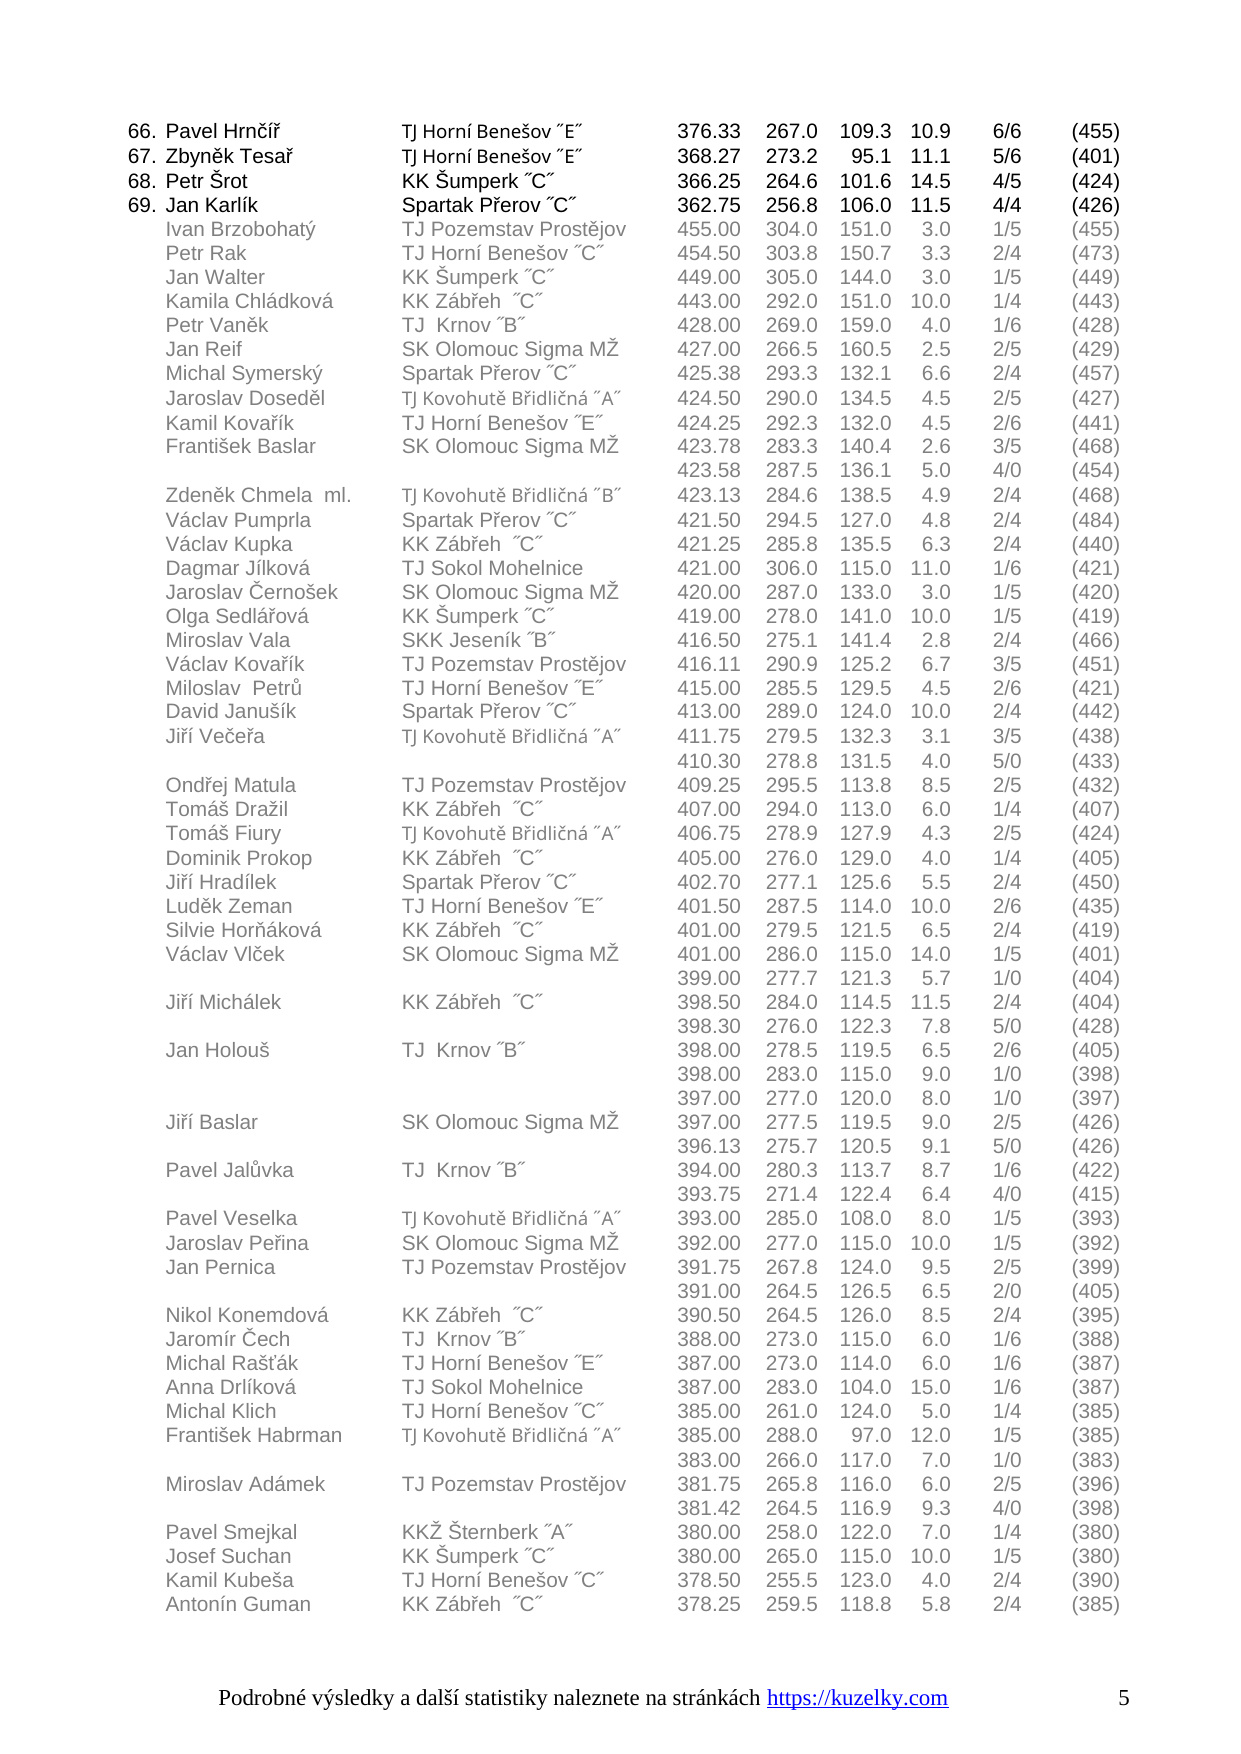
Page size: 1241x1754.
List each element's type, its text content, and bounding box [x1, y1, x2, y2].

text Václav Kupka KK Zábřeh ˝C˝ 421.25 285.8 135.5 6.3 2/4 (440) [106, 532, 1134, 556]
text Luděk Zeman TJ Horní Benešov ˝E˝ 401.50 287.5 114.0 10.0 2/6 (435) [106, 894, 1134, 918]
text Kamila Chládková KK Zábřeh ˝C˝ 443.00 292.0 151.0 10.0 1/4 (443) [106, 289, 1134, 313]
text Jaroslav Černošek SK Olomouc Sigma MŽ 420.00 287.0 133.0 3.0 1/5 (420) [106, 579, 1134, 603]
text Josef Suchan KK Šumperk ˝C˝ 380.00 265.0 115.0 10.0 1/5 (380) [106, 1544, 1134, 1568]
text Václav Pumprla Spartak Přerov ˝C˝ 421.50 294.5 127.0 4.8 2/4 (484) [106, 508, 1134, 532]
text Michal Symerský Spartak Přerov ˝C˝ 425.38 293.3 132.1 6.6 2/4 (457) [106, 361, 1134, 385]
text Dagmar Jílková TJ Sokol Mohelnice 421.00 306.0 115.0 11.0 1/6 (421) [106, 556, 1134, 579]
text Jiří Hradílek Spartak Přerov ˝C˝ 402.70 277.1 125.6 5.5 2/4 (450) [106, 870, 1134, 894]
text Pavel Smejkal KKŽ Šternberk ˝A˝ 380.00 258.0 122.0 7.0 1/4 (380) [106, 1520, 1134, 1544]
text 399.00 277.7 121.3 5.7 1/0 (404) [106, 966, 1134, 990]
text Petr Rak TJ Horní Benešov ˝C˝ 454.50 303.8 150.7 3.3 2/4 (473) [106, 241, 1134, 265]
text Jan Holouš TJ Krnov ˝B˝ 398.00 278.5 119.5 6.5 2/6 (405) [106, 1038, 1134, 1062]
text Michal Klich TJ Horní Benešov ˝C˝ 385.00 261.0 124.0 5.0 1/4 (385) [106, 1399, 1134, 1423]
text David Janušík Spartak Přerov ˝C˝ 413.00 289.0 124.0 10.0 2/4 (442) [106, 699, 1134, 723]
text Jiří Baslar SK Olomouc Sigma MŽ 397.00 277.5 119.5 9.0 2/5 (426) [106, 1110, 1134, 1134]
text Miroslav Vala SKK Jeseník ˝B˝ 416.50 275.1 141.4 2.8 2/4 (466) [106, 627, 1134, 651]
text 398.00 283.0 115.0 9.0 1/0 (398) [106, 1062, 1134, 1086]
text 396.13 275.7 120.5 9.1 5/0 (426) [106, 1134, 1134, 1158]
text 383.00 266.0 117.0 7.0 1/0 (383) [106, 1448, 1134, 1472]
text Miloslav Petrů TJ Horní Benešov ˝E˝ 415.00 285.5 129.5 4.5 2/6 (421) [106, 675, 1134, 699]
text František Habrman TJ Kovohutě Břidličná ˝A˝ 385.00 288.0 97.0 12.0 1/5 (385) [106, 1423, 1134, 1448]
text Pavel Jalůvka TJ Krnov ˝B˝ 394.00 280.3 113.7 8.7 1/6 (422) [106, 1158, 1134, 1182]
text Pavel Veselka TJ Kovohutě Břidličná ˝A˝ 393.00 285.0 108.0 8.0 1/5 (393) [106, 1206, 1134, 1231]
text Václav Vlček SK Olomouc Sigma MŽ 401.00 286.0 115.0 14.0 1/5 (401) [106, 942, 1134, 966]
text 69. Jan Karlík Spartak Přerov ˝C˝ 362.75 256.8 106.0 11.5 4/4 (426) [106, 193, 1134, 217]
text Petr Vaněk TJ Krnov ˝B˝ 428.00 269.0 159.0 4.0 1/6 (428) [106, 313, 1134, 337]
text Jaroslav Doseděl TJ Kovohutě Břidličná ˝A˝ 424.50 290.0 134.5 4.5 2/5 (427) [106, 385, 1134, 410]
text Silvie Horňáková KK Zábřeh ˝C˝ 401.00 279.5 121.5 6.5 2/4 (419) [106, 918, 1134, 942]
text Kamil Kovařík TJ Horní Benešov ˝E˝ 424.25 292.3 132.0 4.5 2/6 (441) [106, 410, 1134, 434]
text 393.75 271.4 122.4 6.4 4/0 (415) [106, 1182, 1134, 1206]
text Tomáš Fiury TJ Kovohutě Břidličná ˝A˝ 406.75 278.9 127.9 4.3 2/5 (424) [106, 821, 1134, 846]
text Jaroslav Peřina SK Olomouc Sigma MŽ 392.00 277.0 115.0 10.0 1/5 (392) [106, 1231, 1134, 1255]
text František Baslar SK Olomouc Sigma MŽ 423.78 283.3 140.4 2.6 3/5 (468) [106, 434, 1134, 458]
text 398.30 276.0 122.3 7.8 5/0 (428) [106, 1014, 1134, 1038]
text Dominik Prokop KK Zábřeh ˝C˝ 405.00 276.0 129.0 4.0 1/4 (405) [106, 846, 1134, 870]
text 67. Zbyněk Tesař TJ Horní Benešov ˝E˝ 368.27 273.2 95.1 11.1 5/6 (401) [106, 144, 1134, 169]
text Tomáš Dražil KK Zábřeh ˝C˝ 407.00 294.0 113.0 6.0 1/4 (407) [106, 797, 1134, 821]
text Miroslav Adámek TJ Pozemstav Prostějov 381.75 265.8 116.0 6.0 2/5 (396) [106, 1472, 1134, 1496]
text Jan Reif SK Olomouc Sigma MŽ 427.00 266.5 160.5 2.5 2/5 (429) [106, 337, 1134, 361]
text Jan Pernica TJ Pozemstav Prostějov 391.75 267.8 124.0 9.5 2/5 (399) [106, 1255, 1134, 1279]
text 423.58 287.5 136.1 5.0 4/0 (454) [106, 458, 1134, 482]
text Jan Walter KK Šumperk ˝C˝ 449.00 305.0 144.0 3.0 1/5 (449) [106, 265, 1134, 289]
text Jiří Michálek KK Zábřeh ˝C˝ 398.50 284.0 114.5 11.5 2/4 (404) [106, 990, 1134, 1014]
text Michal Rašťák TJ Horní Benešov ˝E˝ 387.00 273.0 114.0 6.0 1/6 (387) [106, 1351, 1134, 1375]
text Kamil Kubeša TJ Horní Benešov ˝C˝ 378.50 255.5 123.0 4.0 2/4 (390) [106, 1568, 1134, 1592]
text Zdeněk Chmela ml. TJ Kovohutě Břidličná ˝B˝ 423.13 284.6 138.5 4.9 2/4 (468) [106, 482, 1134, 508]
text 68. Petr Šrot KK Šumperk ˝C˝ 366.25 264.6 101.6 14.5 4/5 (424) [106, 169, 1134, 193]
text Jaromír Čech TJ Krnov ˝B˝ 388.00 273.0 115.0 6.0 1/6 (388) [106, 1327, 1134, 1351]
text Ivan Brzobohatý TJ Pozemstav Prostějov 455.00 304.0 151.0 3.0 1/5 (455) [106, 217, 1134, 241]
text 66. Pavel Hrnčíř TJ Horní Benešov ˝E˝ 376.33 267.0 109.3 10.9 6/6 (455) [106, 118, 1134, 144]
text Nikol Konemdová KK Zábřeh ˝C˝ 390.50 264.5 126.0 8.5 2/4 (395) [106, 1303, 1134, 1327]
text Anna Drlíková TJ Sokol Mohelnice 387.00 283.0 104.0 15.0 1/6 (387) [106, 1375, 1134, 1399]
text 397.00 277.0 120.0 8.0 1/0 (397) [106, 1086, 1134, 1110]
text Ondřej Matula TJ Pozemstav Prostějov 409.25 295.5 113.8 8.5 2/5 (432) [106, 773, 1134, 797]
text 381.42 264.5 116.9 9.3 4/0 (398) [106, 1496, 1134, 1520]
text Jiří Večeřa TJ Kovohutě Břidličná ˝A˝ 411.75 279.5 132.3 3.1 3/5 (438) [106, 723, 1134, 749]
text 410.30 278.8 131.5 4.0 5/0 (433) [106, 749, 1134, 773]
text Antonín Guman KK Zábřeh ˝C˝ 378.25 259.5 118.8 5.8 2/4 (385) [106, 1592, 1134, 1616]
text 391.00 264.5 126.5 6.5 2/0 (405) [106, 1279, 1134, 1303]
text Václav Kovařík TJ Pozemstav Prostějov 416.11 290.9 125.2 6.7 3/5 (451) [106, 651, 1134, 675]
text Olga Sedlářová KK Šumperk ˝C˝ 419.00 278.0 141.0 10.0 1/5 (419) [106, 603, 1134, 627]
